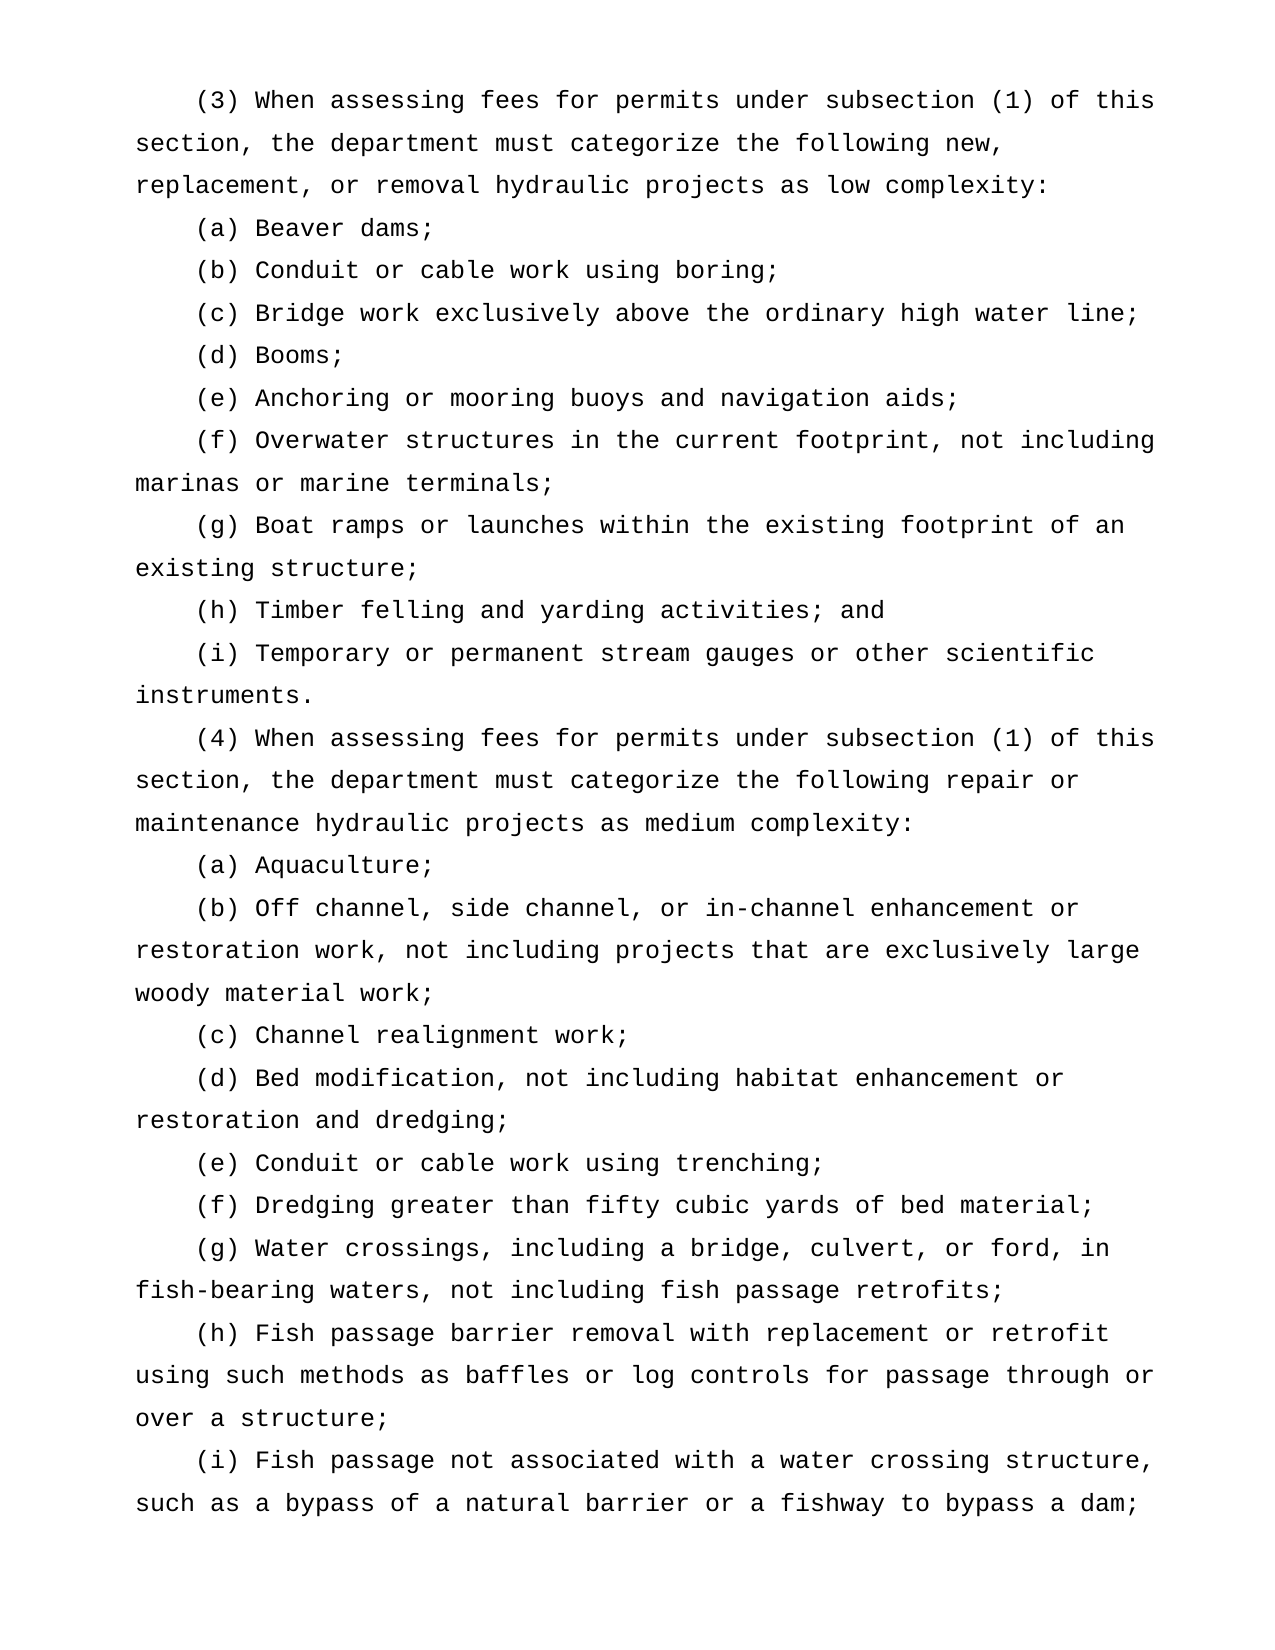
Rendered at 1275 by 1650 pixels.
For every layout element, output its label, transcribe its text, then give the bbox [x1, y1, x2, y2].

text (e) Anchoring or mooring buoys and navigation aids; [135, 372, 1170, 415]
text (4) When assessing fees for permits under subsection (1) of this section, the department must categorize the following repair or maintenance hydraulic projects as medium complexity: [135, 712, 1170, 840]
text (b) Off channel, side channel, or in-channel enhancement or restoration work, not including projects that are exclusively large woody material work; [135, 882, 1170, 1010]
text (i) Temporary or permanent stream gauges or other scientific instruments. [135, 627, 1170, 712]
text (c) Channel realignment work; [135, 1010, 1170, 1052]
text (d) Booms; [135, 330, 1170, 372]
text (g) Boat ramps or launches within the existing footprint of an existing structure; [135, 500, 1170, 585]
text (i) Fish passage not associated with a water crossing structure, such as a bypass of a natural barrier or a fishway to bypass a dam; [135, 1435, 1170, 1520]
text (f) Overwater structures in the current footprint, not including marinas or marine terminals; [135, 415, 1170, 500]
text (h) Fish passage barrier removal with replacement or retrofit using such methods as baffles or log controls for passage through or over a structure; [135, 1307, 1170, 1435]
text (f) Dredging greater than fifty cubic yards of bed material; [135, 1180, 1170, 1222]
text (e) Conduit or cable work using trenching; [135, 1137, 1170, 1180]
text (d) Bed modification, not including habitat enhancement or restoration and dredging; [135, 1052, 1170, 1137]
text (g) Water crossings, including a bridge, culvert, or ford, in fish-bearing waters, not including fish passage retrofits; [135, 1222, 1170, 1307]
text (a) Beaver dams; [135, 202, 1170, 245]
text (3) When assessing fees for permits under subsection (1) of this section, the department must categorize the following new, replacement, or removal hydraulic projects as low complexity: [135, 75, 1170, 202]
text (b) Conduit or cable work using boring; [135, 245, 1170, 287]
text (a) Aquaculture; [135, 840, 1170, 882]
text (h) Timber felling and yarding activities; and [135, 585, 1170, 627]
text (c) Bridge work exclusively above the ordinary high water line; [135, 287, 1170, 330]
